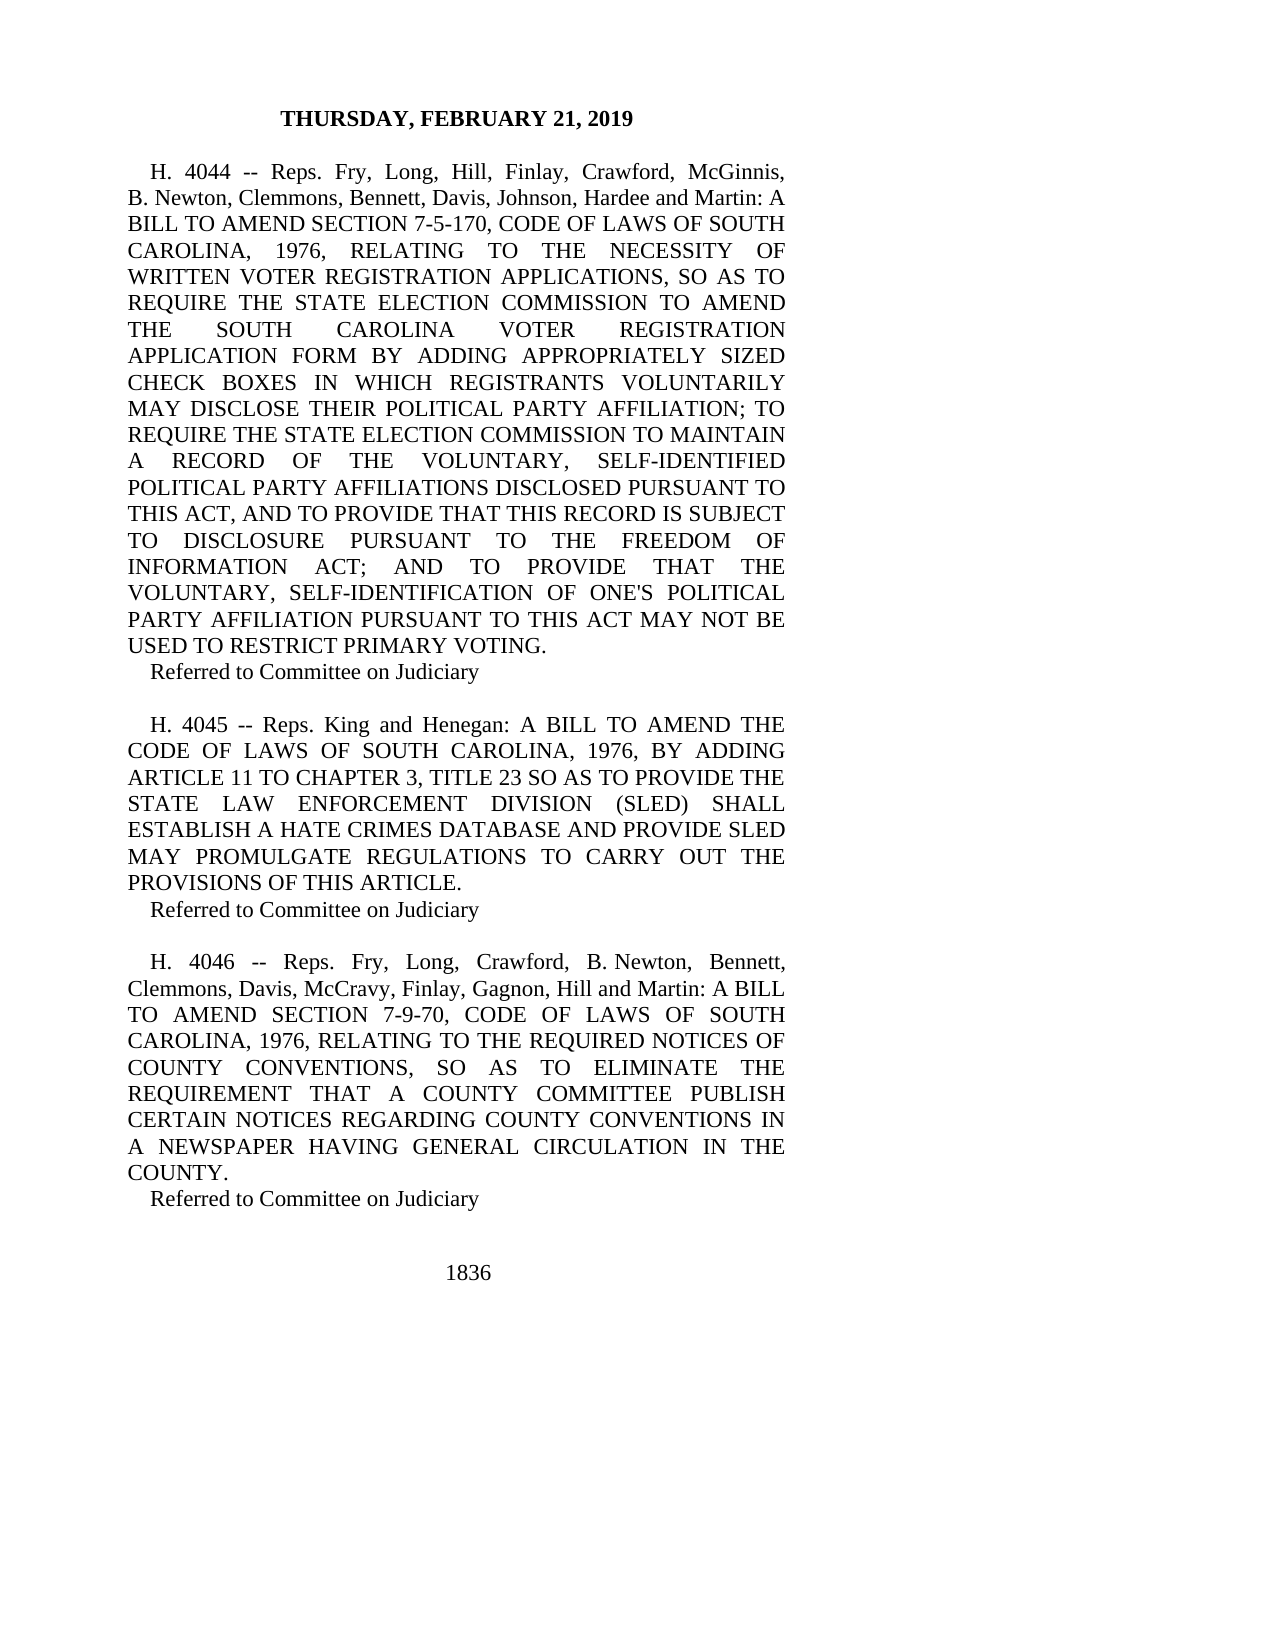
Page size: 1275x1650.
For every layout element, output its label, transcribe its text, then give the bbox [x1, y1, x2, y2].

text H. 4045 -- Reps. King and Henegan: A BILL TO AMEND THE CODE OF LAWS OF SOUTH CAROLINA, 1976, BY ADDING ARTICLE 11 TO CHAPTER 3, TITLE 23 SO AS TO PROVIDE THE STATE LAW ENFORCEMENT DIVISION (SLED) SHALL ESTABLISH A HATE CRIMES DATABASE AND PROVIDE SLED MAY PROMULGATE REGULATIONS TO CARRY OUT THE PROVISIONS OF THIS ARTICLE. [127, 711, 786, 896]
text Referred to Committee on Judiciary [127, 658, 786, 685]
text H. 4044 -- Reps. Fry, Long, Hill, Finlay, Crawford, McGinnis, B. Newton, Clemmons, Bennett, Davis, Johnson, Hardee and Martin: A BILL TO AMEND SECTION 7-5-170, CODE OF LAWS OF SOUTH CAROLINA, 1976, RELATING TO THE NECESSITY OF WRITTEN VOTER REGISTRATION APPLICATIONS, SO AS TO REQUIRE THE STATE ELECTION COMMISSION TO AMEND THE SOUTH CAROLINA VOTER REGISTRATION APPLICATION FORM BY ADDING APPROPRIATELY SIZED CHECK BOXES IN WHICH REGISTRANTS VOLUNTARILY MAY DISCLOSE THEIR POLITICAL PARTY AFFILIATION; TO REQUIRE THE STATE ELECTION COMMISSION TO MAINTAIN A RECORD OF THE VOLUNTARY, SELF-IDENTIFIED POLITICAL PARTY AFFILIATIONS DISCLOSED PURSUANT TO THIS ACT, AND TO PROVIDE THAT THIS RECORD IS SUBJECT TO DISCLOSURE PURSUANT TO THE FREEDOM OF INFORMATION ACT; AND TO PROVIDE THAT THE VOLUNTARY, SELF-IDENTIFICATION OF ONE'S POLITICAL PARTY AFFILIATION PURSUANT TO THIS ACT MAY NOT BE USED TO RESTRICT PRIMARY VOTING. [127, 158, 786, 658]
text Referred to Committee on Judiciary [127, 896, 786, 922]
text H. 4046 -- Reps. Fry, Long, Crawford, B. Newton, Bennett, Clemmons, Davis, McCravy, Finlay, Gagnon, Hill and Martin: A BILL TO AMEND SECTION 7-9-70, CODE OF LAWS OF SOUTH CAROLINA, 1976, RELATING TO THE REQUIRED NOTICES OF COUNTY CONVENTIONS, SO AS TO ELIMINATE THE REQUIREMENT THAT A COUNTY COMMITTEE PUBLISH CERTAIN NOTICES REGARDING COUNTY CONVENTIONS IN A NEWSPAPER HAVING GENERAL CIRCULATION IN THE COUNTY. [127, 948, 786, 1186]
text Referred to Committee on Judiciary [127, 1186, 786, 1212]
